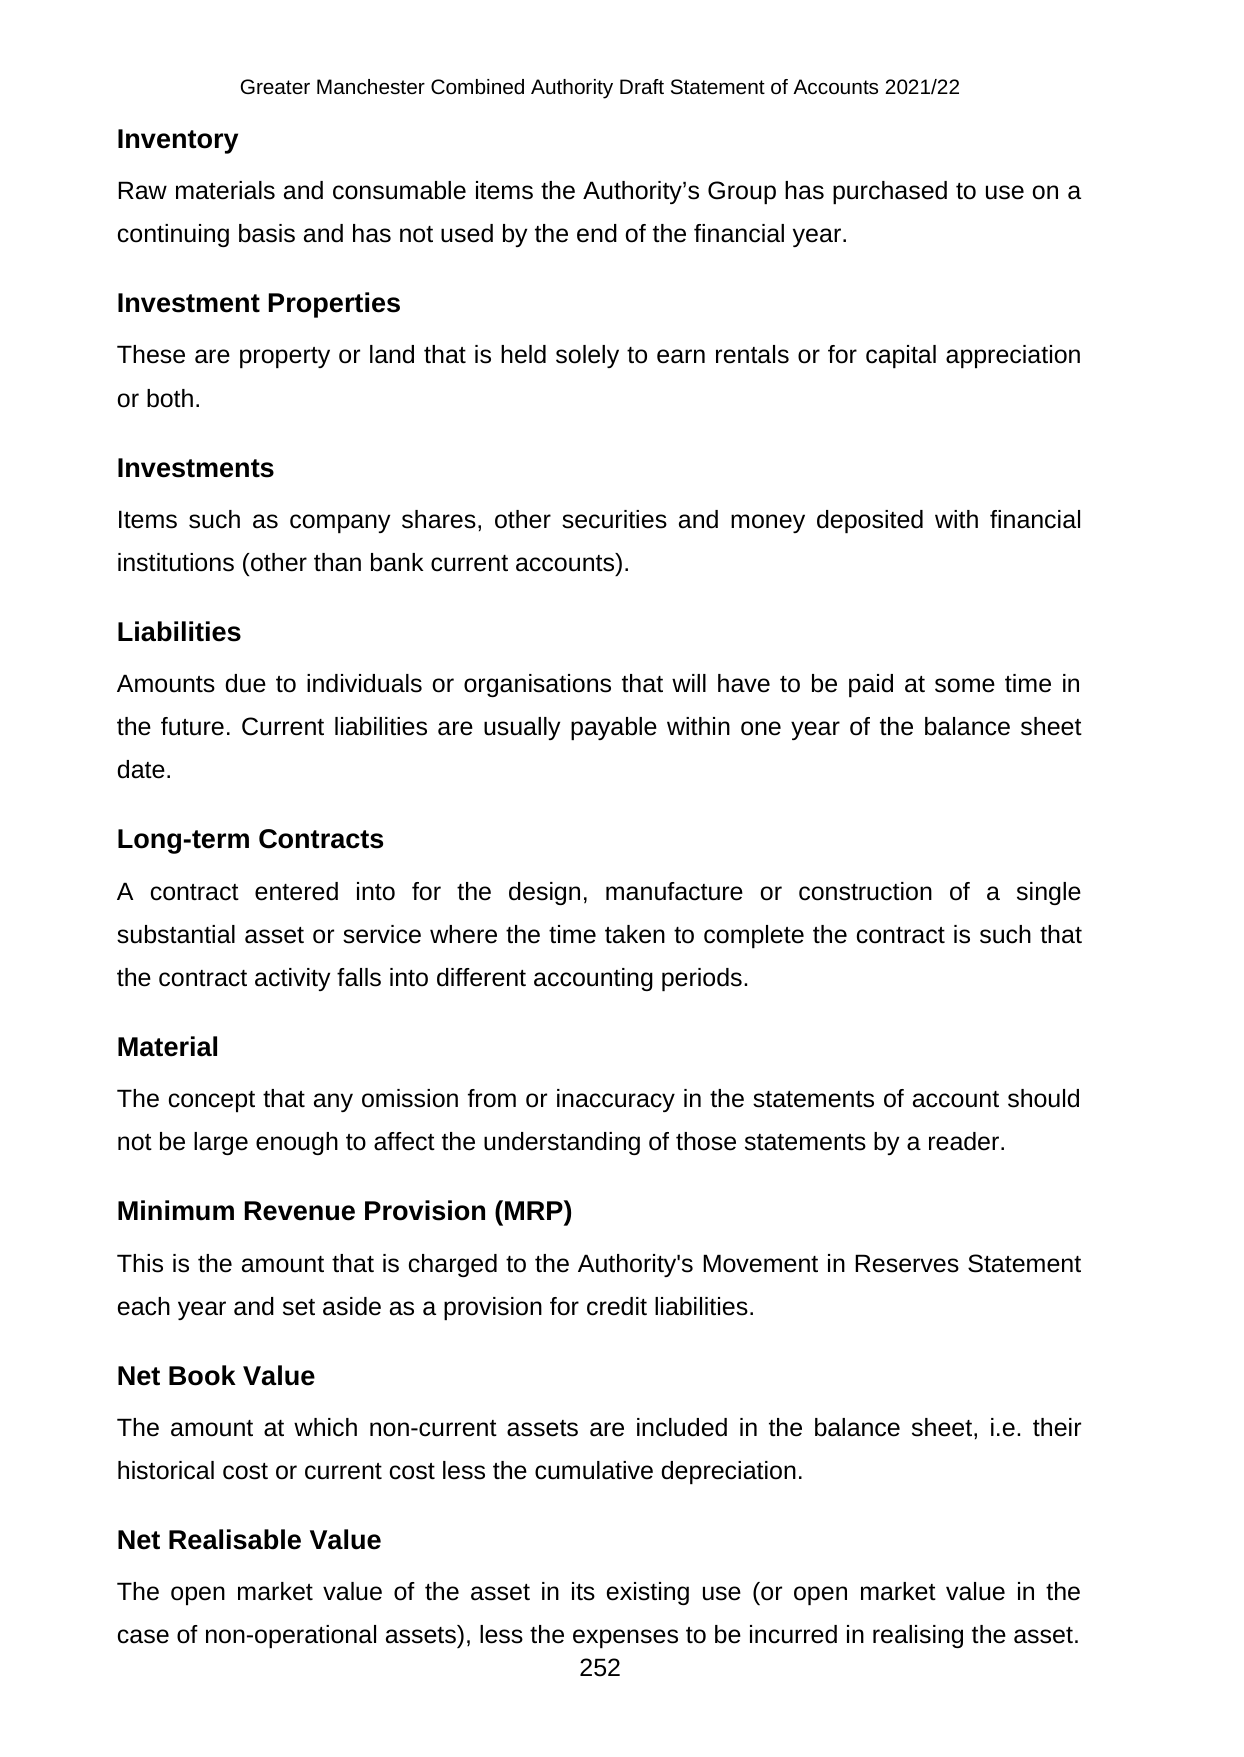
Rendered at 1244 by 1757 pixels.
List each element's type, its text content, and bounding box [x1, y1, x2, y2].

text Raw materials and consumable items the Authority’s Group has purchased to use on a continuing basis and has not used by the end of the financial year. [117, 176, 1083, 248]
subtitle Long-term Contracts [117, 823, 1083, 855]
subtitle Investments [117, 452, 1083, 483]
text A contract entered into for the design, manufacture or construction of a single substantial asset or service where the time taken to complete the contract is such that the contract activity falls into different accounting periods. [117, 877, 1083, 992]
text The amount at which non-current assets are included in the balance sheet, i.e. their historical cost or current cost less the cumulative depreciation. [117, 1413, 1083, 1485]
subtitle Investment Properties [117, 287, 1083, 318]
text Amounts due to individuals or organisations that will have to be paid at some time in the future. Current liabilities are usually payable within one year of the balance sheet date. [117, 669, 1083, 784]
subtitle Material [117, 1031, 1083, 1062]
subtitle Inventory [117, 123, 1083, 154]
text These are property or land that is held solely to earn rentals or for capital appreciation or both. [117, 340, 1083, 412]
subtitle Liabilities [117, 616, 1083, 647]
text The open market value of the asset in its existing use (or open market value in the case of non-operational assets), less the expenses to be incurred in realising the asset. [117, 1577, 1083, 1649]
subtitle Minimum Revenue Provision (MRP) [117, 1195, 1083, 1227]
subtitle Net Realisable Value [117, 1524, 1083, 1555]
text This is the amount that is charged to the Authority's Movement in Reserves Statement each year and set aside as a provision for credit liabilities. [117, 1248, 1083, 1320]
text The concept that any omission from or inaccuracy in the statements of account should not be large enough to affect the understanding of those statements by a reader. [117, 1084, 1083, 1156]
subtitle Net Book Value [117, 1360, 1083, 1391]
text Items such as company shares, other securities and money deposited with financial institutions (other than bank current accounts). [117, 505, 1083, 577]
